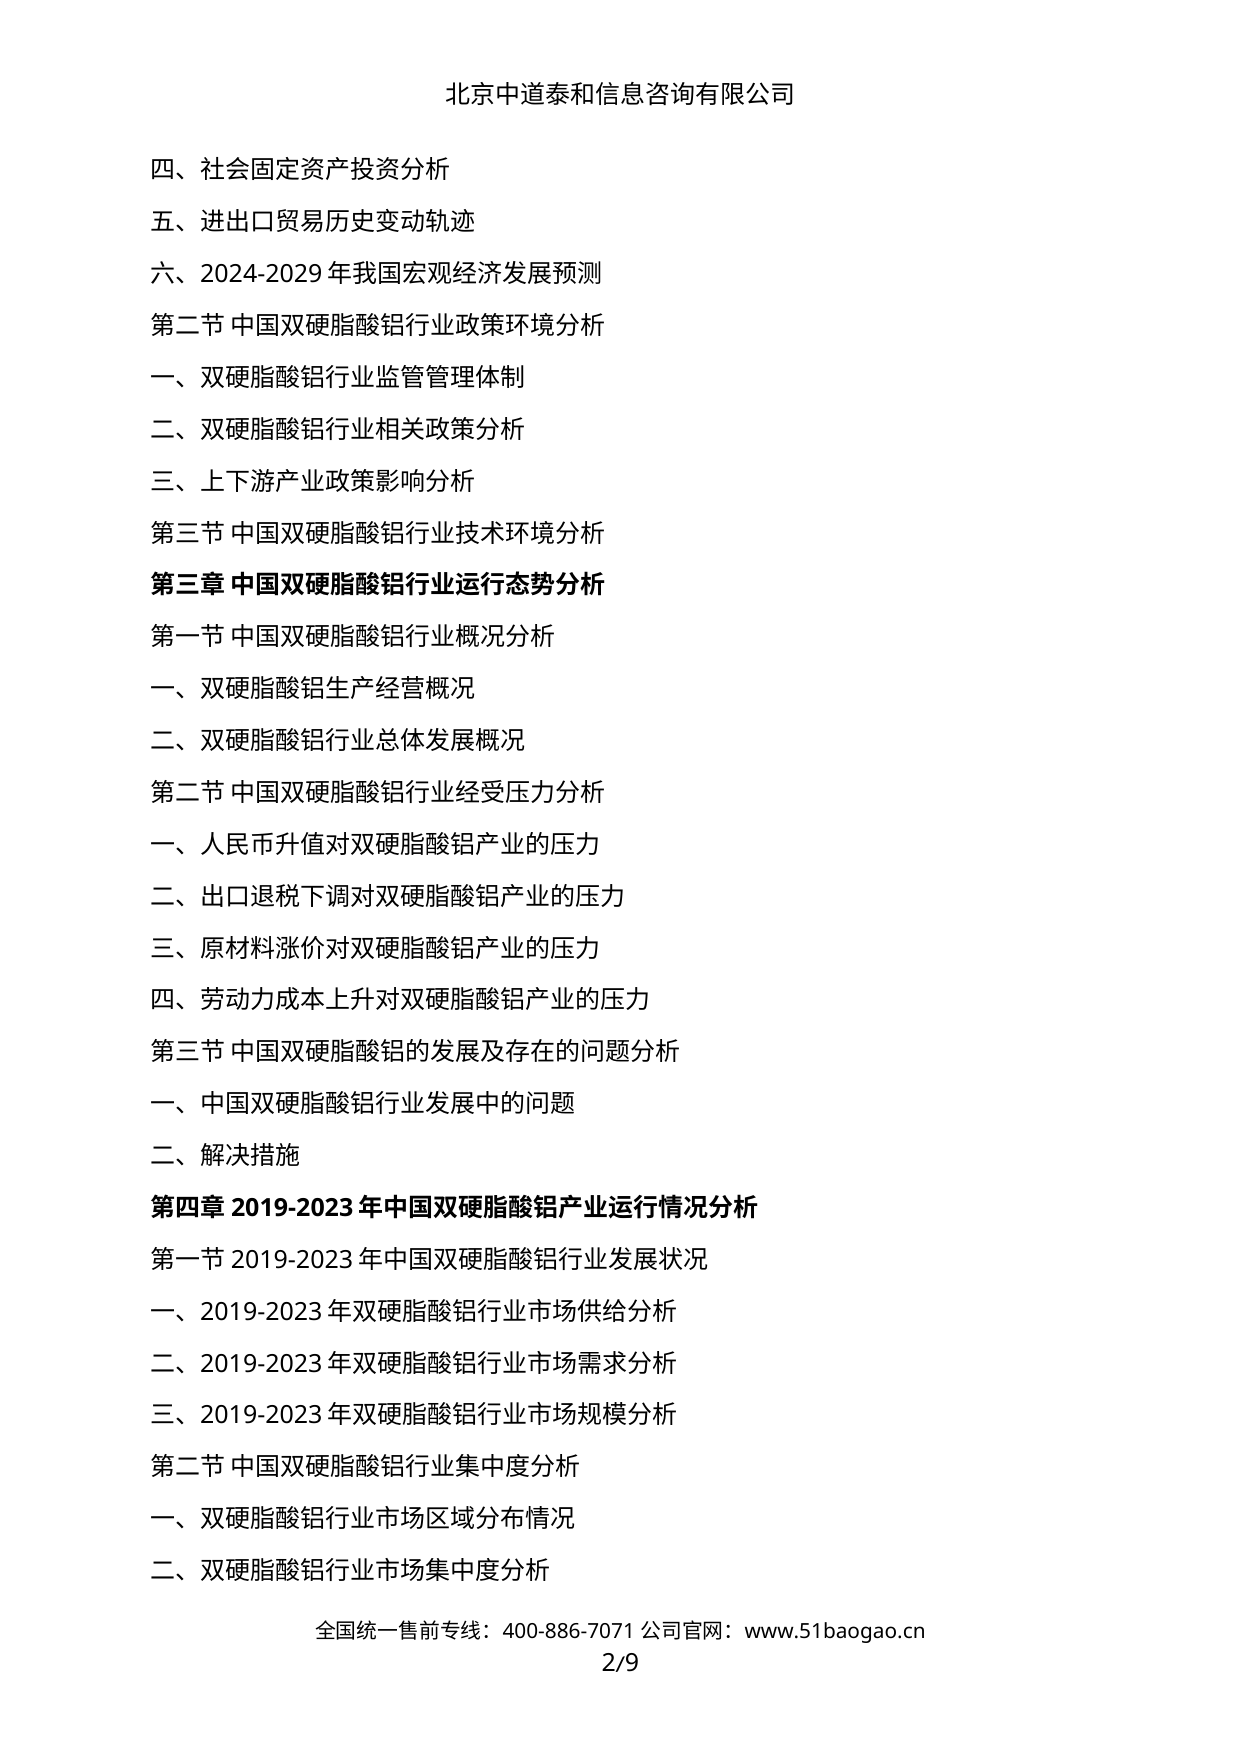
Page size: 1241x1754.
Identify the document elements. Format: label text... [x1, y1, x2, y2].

text 第二节 中国双硬脂酸铝行业政策环境分析 [150, 306, 1090, 342]
text 一、2019-2023年双硬脂酸铝行业市场供给分析 [150, 1291, 1090, 1327]
text 第一节 中国双硬脂酸铝行业概况分析 [150, 617, 1090, 653]
text 二、解决措施 [150, 1136, 1090, 1172]
text 第三节 中国双硬脂酸铝行业技术环境分析 [150, 513, 1090, 549]
text 一、双硬脂酸铝行业监管管理体制 [150, 357, 1090, 394]
text 第三章 中国双硬脂酸铝行业运行态势分析 [150, 565, 1090, 601]
text 第三节 中国双硬脂酸铝的发展及存在的问题分析 [150, 1032, 1090, 1068]
text 二、出口退税下调对双硬脂酸铝产业的压力 [150, 876, 1090, 912]
text 第二节 中国双硬脂酸铝行业集中度分析 [150, 1447, 1090, 1483]
text 第一节 2019-2023年中国双硬脂酸铝行业发展状况 [150, 1239, 1090, 1276]
text 三、上下游产业政策影响分析 [150, 461, 1090, 497]
text 三、2019-2023年双硬脂酸铝行业市场规模分析 [150, 1395, 1090, 1431]
text 三、原材料涨价对双硬脂酸铝产业的压力 [150, 928, 1090, 964]
text 四、社会固定资产投资分析 [150, 150, 1090, 186]
text 第四章 2019-2023年中国双硬脂酸铝产业运行情况分析 [150, 1187, 1090, 1224]
text 一、双硬脂酸铝行业市场区域分布情况 [150, 1499, 1090, 1535]
text 一、人民币升值对双硬脂酸铝产业的压力 [150, 824, 1090, 861]
text 二、双硬脂酸铝行业相关政策分析 [150, 409, 1090, 446]
text 一、中国双硬脂酸铝行业发展中的问题 [150, 1084, 1090, 1120]
text 六、2024-2029年我国宏观经济发展预测 [150, 254, 1090, 290]
text 四、劳动力成本上升对双硬脂酸铝产业的压力 [150, 980, 1090, 1016]
text 二、双硬脂酸铝行业市场集中度分析 [150, 1551, 1090, 1587]
text 二、双硬脂酸铝行业总体发展概况 [150, 721, 1090, 757]
text 一、双硬脂酸铝生产经营概况 [150, 669, 1090, 705]
text 第二节 中国双硬脂酸铝行业经受压力分析 [150, 772, 1090, 809]
text 五、进出口贸易历史变动轨迹 [150, 202, 1090, 238]
text 二、2019-2023年双硬脂酸铝行业市场需求分析 [150, 1343, 1090, 1379]
